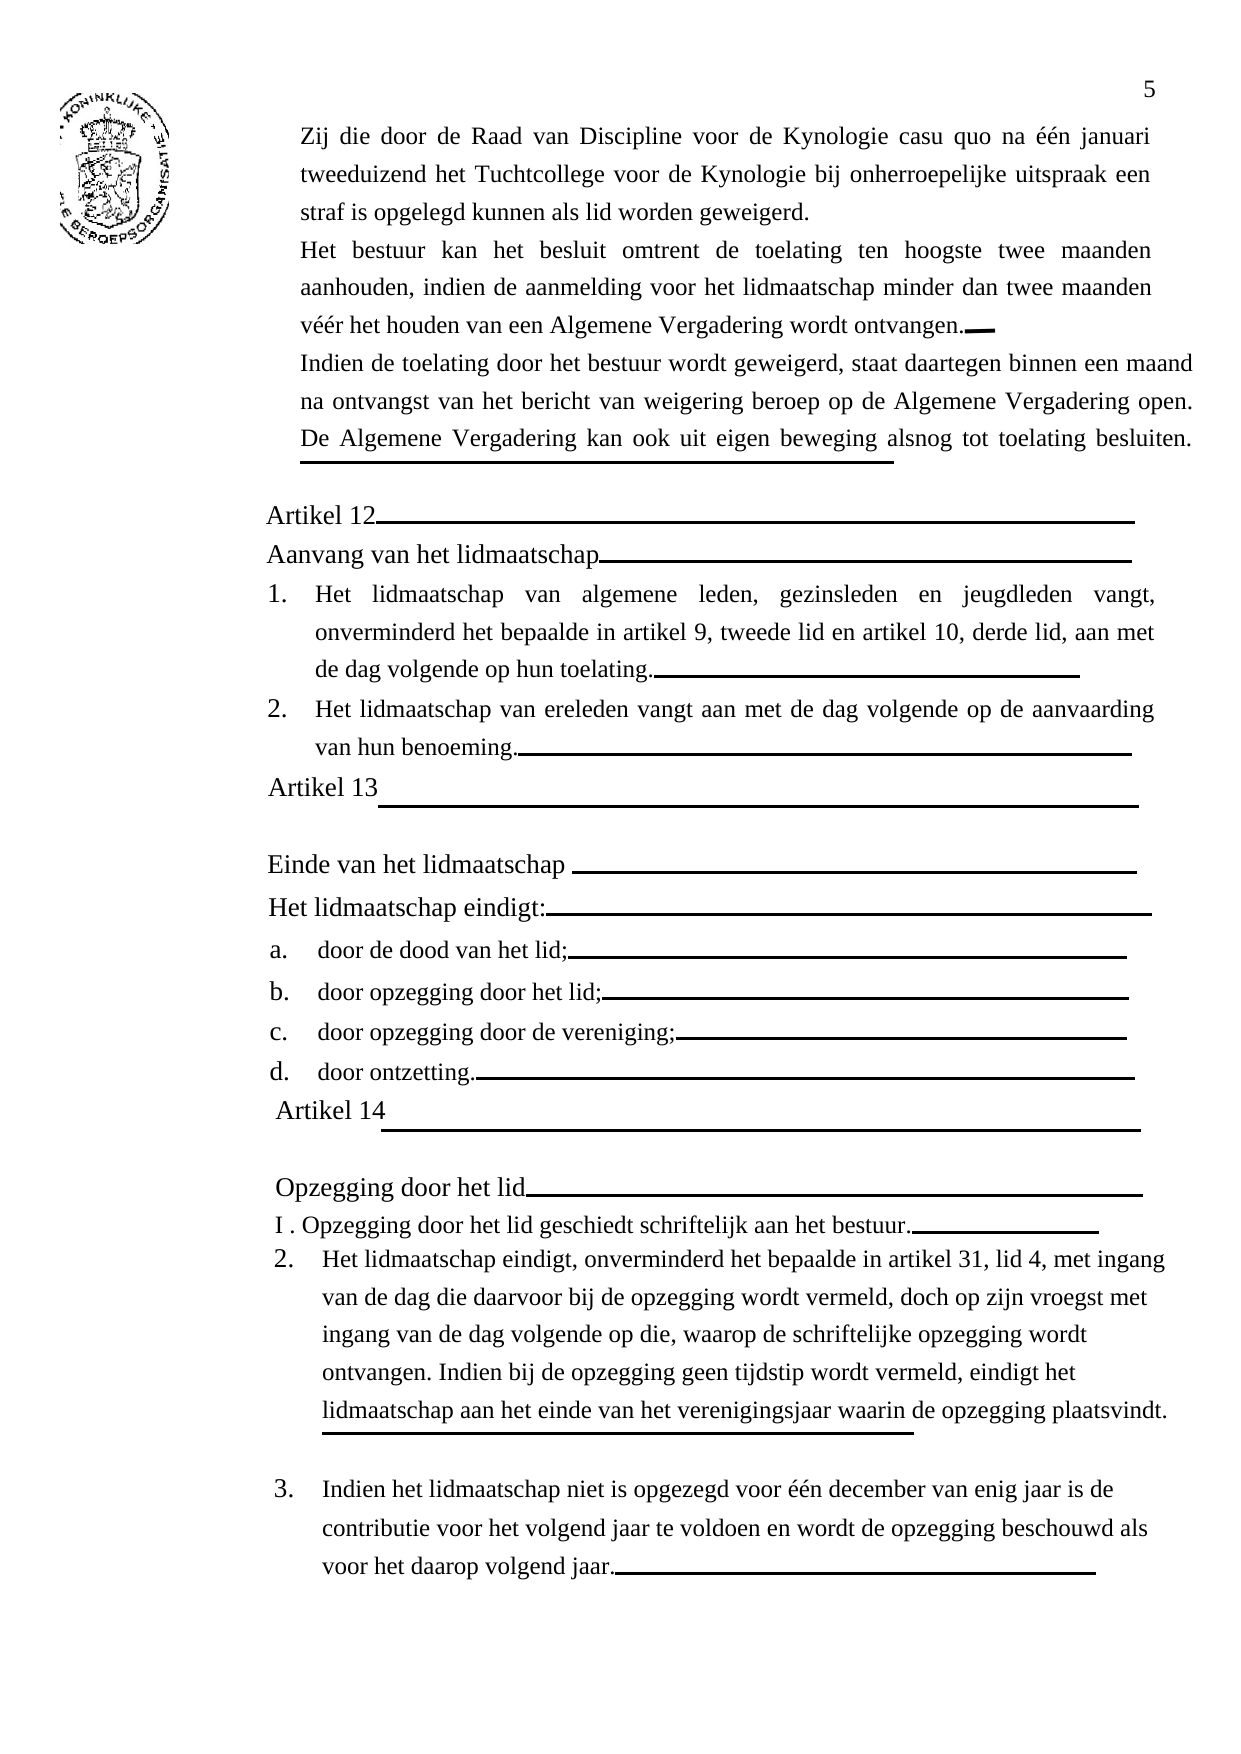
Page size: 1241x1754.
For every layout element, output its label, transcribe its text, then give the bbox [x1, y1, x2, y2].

list Het lidmaatschap van ereleden vangt aan met de dag volgende op de aanvaarding van hun benoeming. [267, 692, 1156, 761]
list door opzegging door de vereniging; [269, 1015, 1194, 1046]
list Het lidmaatschap eindigt, onverminderd het bepaalde in artikel 31, lid 4, met ingang van de dag die daarvoor bij de opzegging wordt vermeld, doch op zijn vroegst met ingang van de dag volgende op die, waarop de schriftelijke opzegging wordt ontvangen. Indien bij de opzegging geen tijdstip wordt vermeld, eindigt het lidmaatschap aan het einde van het verenigingsjaar waarin de opzegging plaatsvindt. [274, 1242, 1171, 1461]
text I . Opzegging door het lid geschiedt schriftelijk aan het bestuur. [274, 1210, 1194, 1239]
list door de dood van het lid; [269, 934, 1194, 965]
picture [964, 328, 996, 334]
text Aanvang van het lidmaatschap [266, 538, 1195, 569]
list door opzegging door het lid; [269, 975, 1194, 1006]
text Indien de toelating door het bestuur wordt geweigerd, staat daartegen binnen een maand na ontvangst van het bericht van weigering beroep op de Algemene Vergadering open. De Algemene Vergadering kan ook uit eigen beweging alsnog tot toelating besluiten. [300, 348, 1194, 490]
picture [60, 93, 169, 244]
text Artikel 12 [266, 499, 1195, 530]
text Zij die door de Raad van Discipline voor de Kynologie casu quo na één januari tweeduizend het Tuchtcollege voor de Kynologie bij onherroepelijke uitspraak een straf is opgelegd kunnen als lid worden geweigerd. [300, 121, 1151, 225]
list door ontzetting. [269, 1055, 1194, 1086]
list Het lidmaatschap van algemene leden, gezinsleden en jeugdleden vangt, onverminderd het bepaalde in artikel 9, tweede lid en artikel 10, derde lid, aan met de dag volgende op hun toelating. [267, 577, 1156, 683]
list Indien het lidmaatschap niet is opgezegd voor één december van enig jaar is de contributie voor het volgend jaar te voldoen en wordt de opzegging beschouwd als voor het daarop volgend jaar. [274, 1473, 1171, 1580]
text Artikel 14 [275, 1094, 1195, 1125]
text Einde van het lidmaatschap Het lidmaatschap eindigt: [267, 848, 1175, 922]
text Artikel 13 [268, 771, 1139, 802]
text Het bestuur kan het besluit omtrent de toelating ten hoogste twee maanden aanhouden, indien de aanmelding voor het lidmaatschap minder dan twee maanden véér het houden van een Algemene Vergadering wordt ontvangen. [300, 235, 1152, 339]
text Opzegging door het lid [275, 1172, 1195, 1203]
